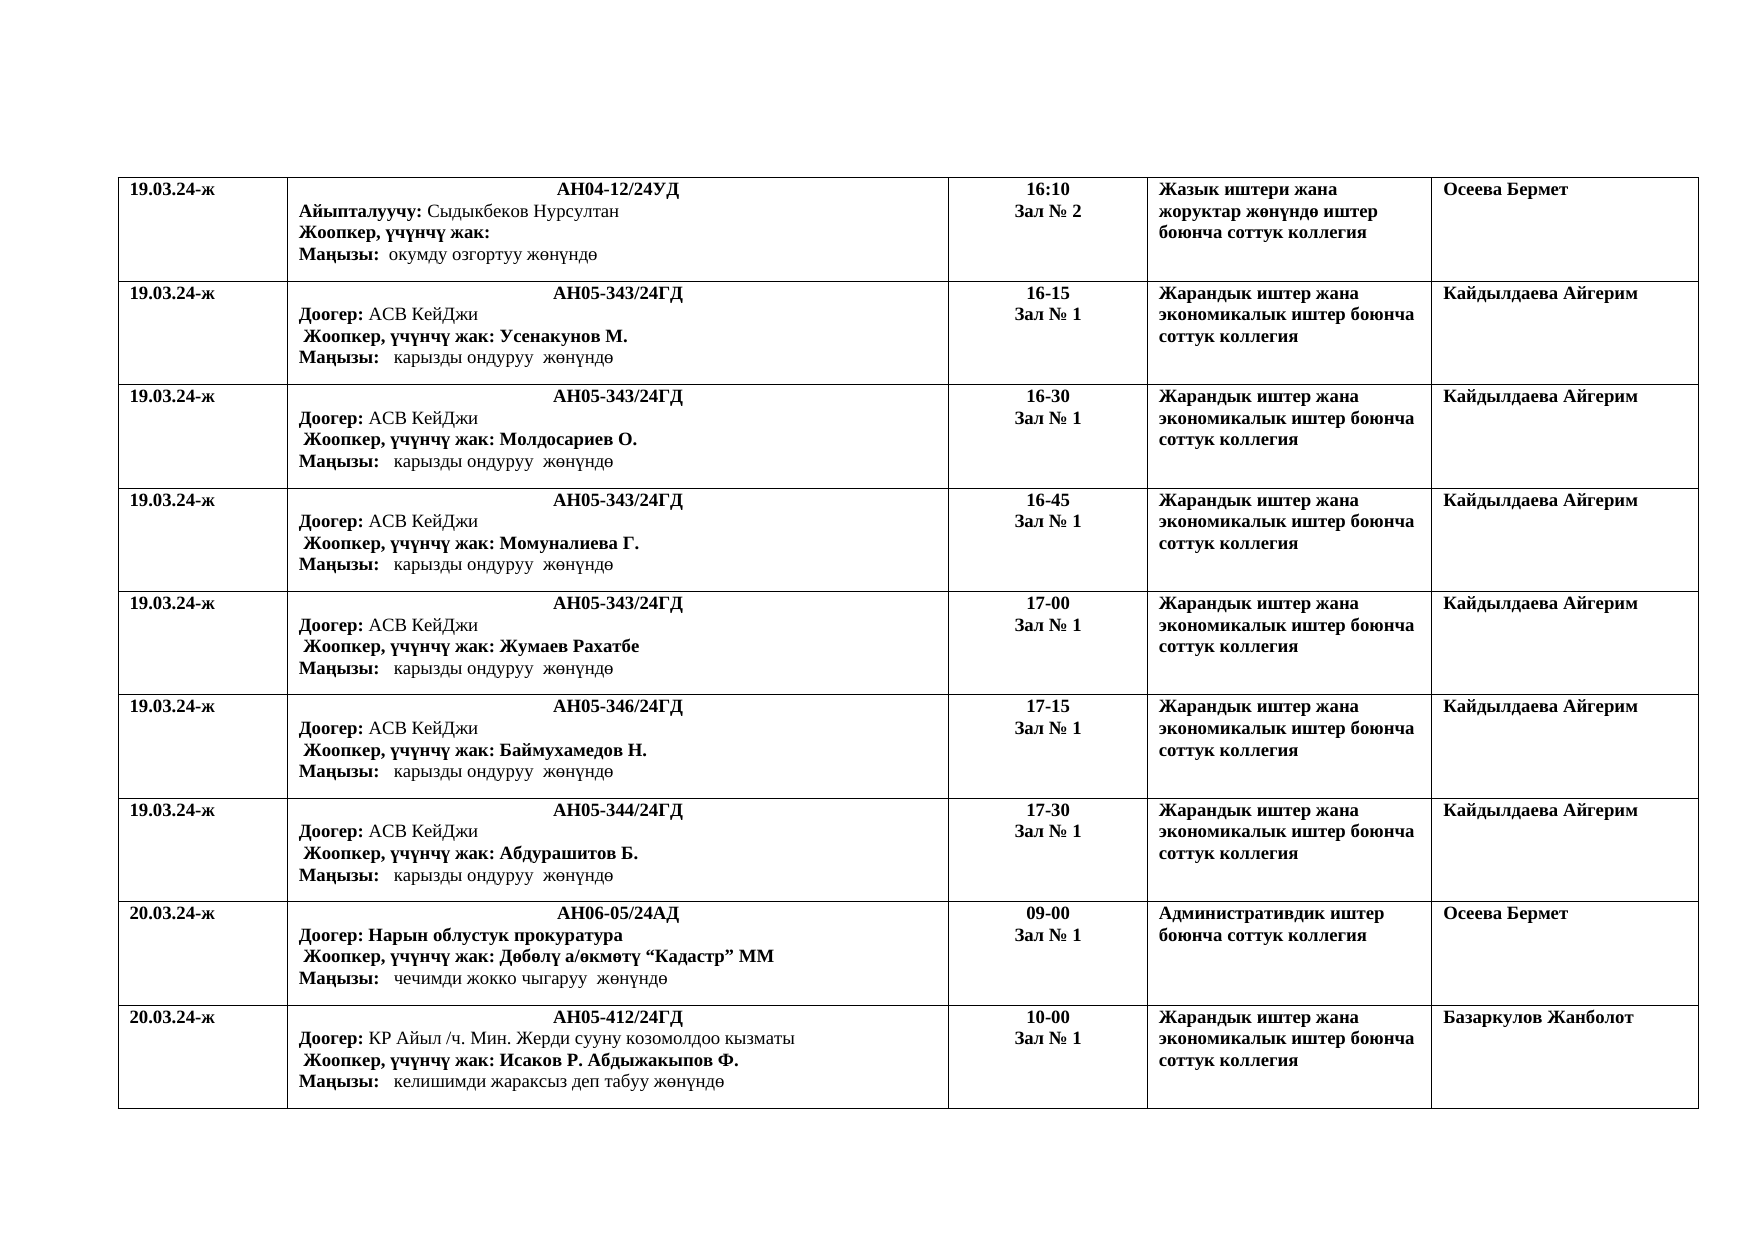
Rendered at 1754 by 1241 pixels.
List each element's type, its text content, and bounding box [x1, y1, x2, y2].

table_cell АН05-346/24ГД Доогер: АСВ КейДжи Жоопкер, үчүнчү жак: Баймухамедов Н. Маңызы: карызды ондуруу жөнүндө [288, 695, 948, 798]
table_cell АН05-343/24ГД Доогер: АСВ КейДжи Жоопкер, үчүнчү жак: Жумаев Рахатбе Маңызы: карызды ондуруу жөнүндө [288, 592, 948, 694]
table_cell 16:10 Зал № 2 [949, 178, 1147, 281]
table_cell Осеева Бермет [1432, 902, 1698, 1005]
table_cell Осеева Бермет [1432, 178, 1698, 281]
table_cell 19.03.24-ж [119, 592, 287, 694]
table_cell АН04-12/24УД Айыпталуучу: Сыдыкбеков Нурсултан Жоопкер, үчүнчү жак: Маңызы: окумду озгортуу жөнүндө [288, 178, 948, 281]
table_cell 17-15 Зал № 1 [949, 695, 1147, 798]
table_cell 17-30 Зал № 1 [949, 799, 1147, 901]
table_cell Жарандык иштер жана экономикалык иштер боюнча соттук коллегия [1148, 799, 1431, 901]
table_cell Кайдылдаева Айгерим [1432, 385, 1698, 487]
table_cell 19.03.24-ж [119, 385, 287, 487]
table_cell 16-15 Зал № 1 [949, 282, 1147, 384]
table_cell Кайдылдаева Айгерим [1432, 799, 1698, 901]
table_cell 17-00 Зал № 1 [949, 592, 1147, 694]
table_cell 09-00 Зал № 1 [949, 902, 1147, 1005]
table_cell Жарандык иштер жана экономикалык иштер боюнча соттук коллегия [1148, 385, 1431, 487]
table_cell АН05-343/24ГД Доогер: АСВ КейДжи Жоопкер, үчүнчү жак: Момуналиева Г. Маңызы: карызды ондуруу жөнүндө [288, 489, 948, 591]
table_cell Жарандык иштер жана экономикалык иштер боюнча соттук коллегия [1148, 695, 1431, 798]
table_cell 19.03.24-ж [119, 282, 287, 384]
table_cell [1148, 1006, 1431, 1108]
table_cell Жарандык иштер жана экономикалык иштер боюнча соттук коллегия [1148, 282, 1431, 384]
table_cell 19.03.24-ж [119, 178, 287, 281]
table_cell Жазык иштери жана жоруктар жөнүндө иштер боюнча соттук коллегия [1148, 178, 1431, 281]
table_cell 16-45 Зал № 1 [949, 489, 1147, 591]
table_cell 20.03.24-ж [119, 1006, 287, 1108]
table_cell АН05-344/24ГД Доогер: АСВ КейДжи Жоопкер, үчүнчү жак: Абдурашитов Б. Маңызы: карызды ондуруу жөнүндө [288, 799, 948, 901]
table_cell Кайдылдаева Айгерим [1432, 282, 1698, 384]
table_cell 16-30 Зал № 1 [949, 385, 1147, 487]
table_cell АН05-343/24ГД Доогер: АСВ КейДжи Жоопкер, үчүнчү жак: Молдосариев О. Маңызы: карызды ондуруу жөнүндө [288, 385, 948, 487]
table_cell Кайдылдаева Айгерим [1432, 695, 1698, 798]
table_cell АН05-412/24ГД Доогер: КР Айыл /ч. Мин. Жерди сууну козомолдоо кызматы Жоопкер, үчүнчү жак: Исаков Р. Абдыжакыпов Ф. Маңызы: келишимди жараксыз деп табуу жөнүндө [288, 1006, 948, 1108]
table_cell Кайдылдаева Айгерим [1432, 489, 1698, 591]
table_cell Жарандык иштер жана экономикалык иштер боюнча соттук коллегия [1148, 592, 1431, 694]
table_cell 10-00 Зал № 1 [949, 1006, 1147, 1108]
table_cell 19.03.24-ж [119, 489, 287, 591]
table_cell Жарандык иштер жана экономикалык иштер боюнча соттук коллегия [1148, 489, 1431, 591]
table_cell 19.03.24-ж [119, 695, 287, 798]
table_cell Базаркулов Жанболот [1432, 1006, 1698, 1108]
table_cell 20.03.24-ж [119, 902, 287, 1005]
table_cell Административдик иштер боюнча соттук коллегия [1148, 902, 1431, 1005]
table_cell Кайдылдаева Айгерим [1432, 592, 1698, 694]
table_cell АН06-05/24АД Доогер: Нарын облустук прокуратура Жоопкер, үчүнчү жак: Дөбөлү а/өкмөтү “Кадастр” ММ Маңызы: чечимди жокко чыгаруу жөнүндө [288, 902, 948, 1005]
table_cell АН05-343/24ГД Доогер: АСВ КейДжи Жоопкер, үчүнчү жак: Усенакунов М. Маңызы: карызды ондуруу жөнүндө [288, 282, 948, 384]
table_cell 19.03.24-ж [119, 799, 287, 901]
